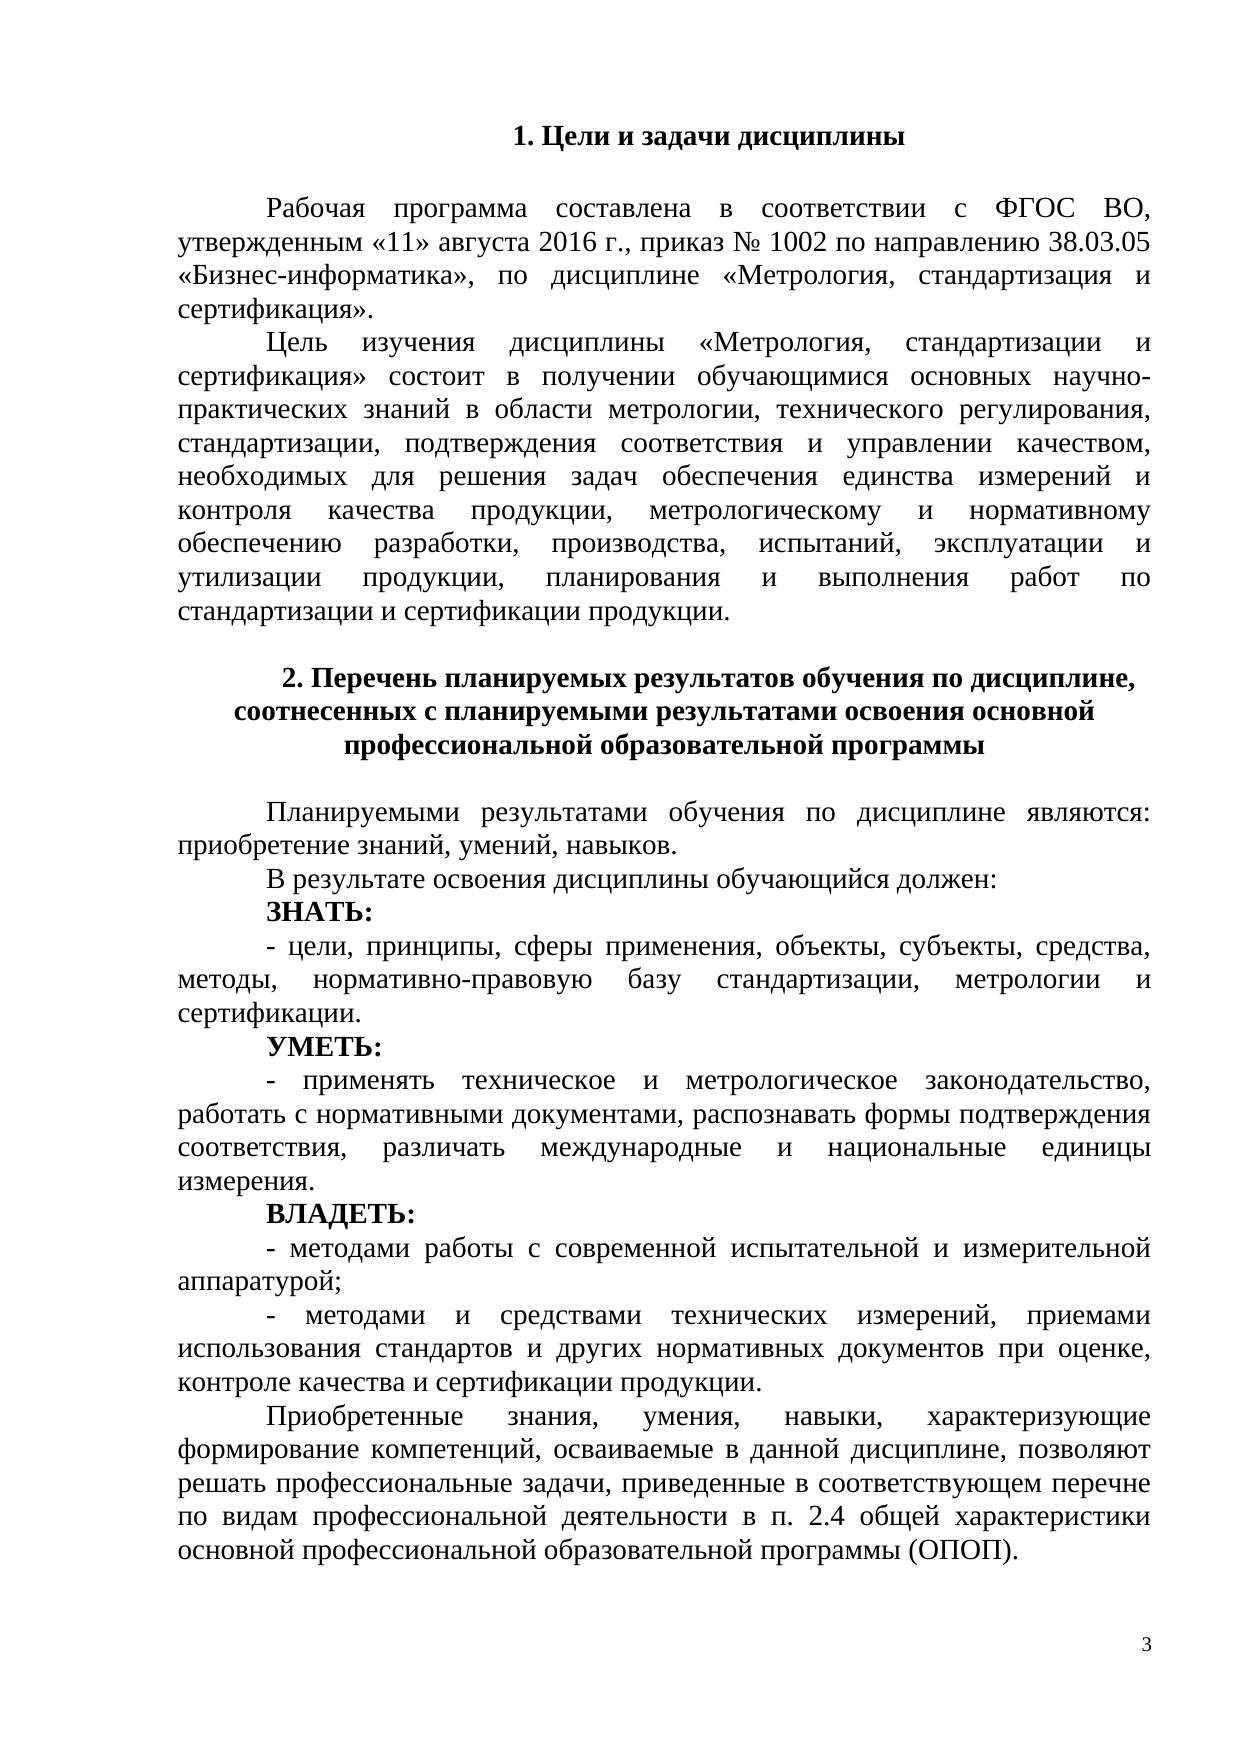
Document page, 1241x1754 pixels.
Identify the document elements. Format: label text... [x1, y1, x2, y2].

text Приобретенные знания, умения, навыки, характеризующие формирование компетенций, осваиваемые в данной дисциплине, позволяют решать профессиональные задачи, приведенные в соответствующем перечне по видам профессиональной деятельности в п. 2.4 общей характеристики основной профессиональной образовательной программы (ОПОП). [177, 1398, 1152, 1565]
text 2. Перечень планируемых результатов обучения по дисциплине, соотнесенных с планируемыми результатами освоения основной профессиональной образовательной программы [177, 660, 1152, 760]
text Цель изучения дисциплины «Метрология, стандартизации и сертификация» состоит в получении обучающимися основных научно-практических знаний в области метрологии, технического регулирования, стандартизации, подтверждения соответствия и управлении качеством, необходимых для решения задач обеспечения единства измерений и контроля качества продукции, метрологическому и нормативному обеспечению разработки, производства, испытаний, эксплуатации и утилизации продукции, планирования и выполнения работ по стандартизации и сертификации продукции. [177, 324, 1152, 626]
text - методами и средствами технических измерений, приемами использования стандартов и других нормативных документов при оценке, контроле качества и сертификации продукции. [177, 1297, 1152, 1398]
text Планируемыми результатами обучения по дисциплине являются: приобретение знаний, умений, навыков. [177, 794, 1152, 861]
text Рабочая программа составлена в соответствии с ФГОС ВО, утвержденным «11» августа 2016 г., приказ № 1002 по направлению 38.03.05 «Бизнес-информатика», по дисциплине «Метрология, стандартизация и сертификация». [177, 190, 1152, 324]
text УМЕТЬ: [177, 1029, 1152, 1062]
text ЗНАТЬ: [177, 894, 1152, 928]
text В результате освоения дисциплины обучающийся должен: [177, 861, 1152, 894]
text 1. Цели и задачи дисциплины [177, 118, 1152, 152]
text - цели, принципы, сферы применения, объекты, субъекты, средства, методы, нормативно-правовую базу стандартизации, метрологии и сертификации. [177, 928, 1152, 1029]
text - применять техническое и метрологическое законодательство, работать с нормативными документами, распознавать формы подтверждения соответствия, различать международные и национальные единицы измерения. [177, 1062, 1152, 1196]
text ВЛАДЕТЬ: [177, 1196, 1152, 1230]
text - методами работы с современной испытательной и измерительной аппаратурой; [177, 1230, 1152, 1297]
